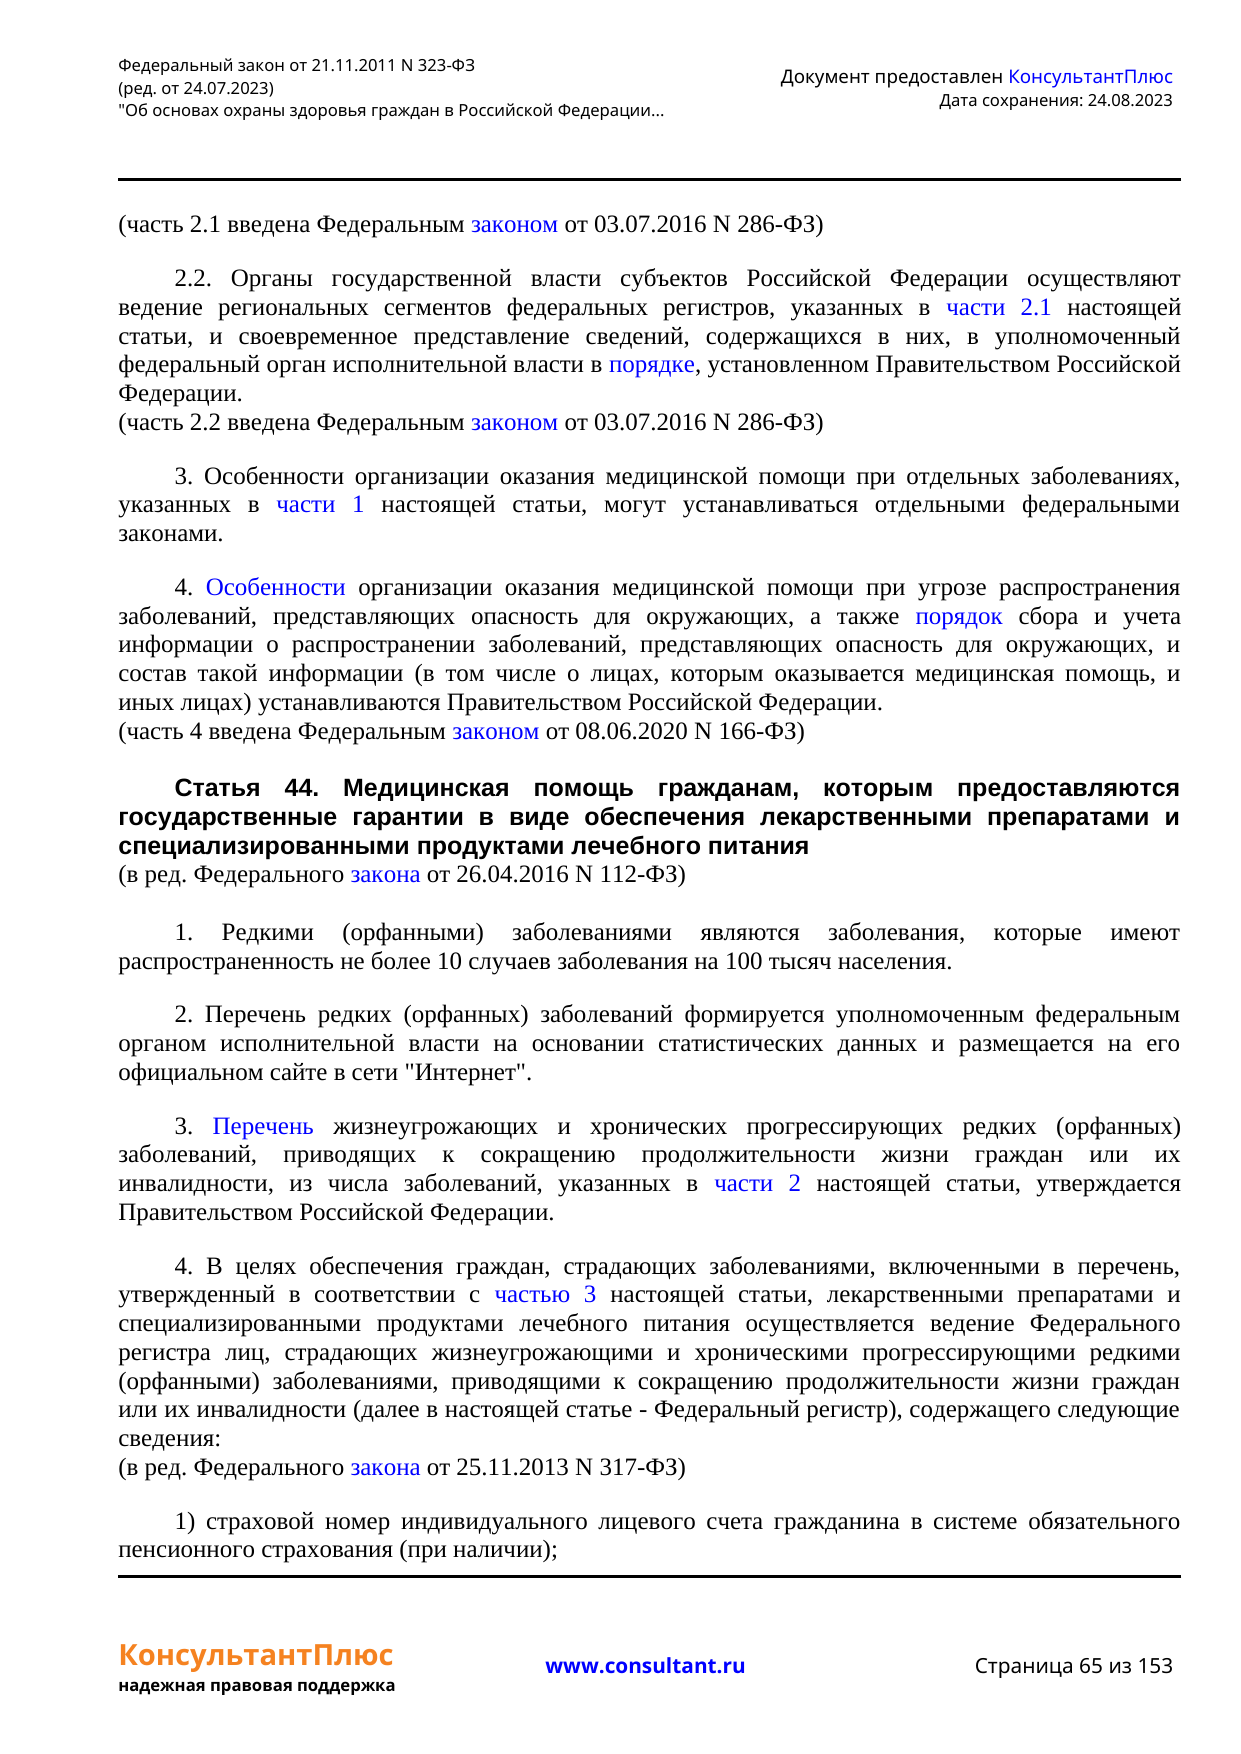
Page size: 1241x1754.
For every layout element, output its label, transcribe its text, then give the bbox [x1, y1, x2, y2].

title Статья 44. Медицинская помощь гражданам, которым предоставляются государственные гарантии в виде обеспечения лекарственными препаратами и специализированными продуктами лечебного питания [118, 773, 1181, 859]
text 3. Особенности организации оказания медицинской помощи при отдельных заболеваниях, указанных в части 1 настоящей статьи, могут устанавливаться отдельными федеральными законами. [118, 461, 1181, 547]
text 1. Редкими (орфанными) заболеваниями являются заболевания, которые имеют распространенность не более 10 случаев заболевания на 100 тысяч населения. [118, 917, 1181, 974]
text 3. Перечень жизнеугрожающих и хронических прогрессирующих редких (орфанных) заболеваний, приводящих к сокращению продолжительности жизни граждан или их инвалидности, из числа заболеваний, указанных в части 2 настоящей статьи, утверждается Правительством Российской Федерации. [118, 1111, 1181, 1226]
text (часть 2.1 введена Федеральным законом от 03.07.2016 N 286-ФЗ) [118, 209, 1181, 238]
text 4. Особенности организации оказания медицинской помощи при угрозе распространения заболеваний, представляющих опасность для окружающих, а также порядок сбора и учета информации о распространении заболеваний, представляющих опасность для окружающих, и состав такой информации (в том числе о лицах, которым оказывается медицинская помощь, и иных лицах) устанавливаются Правительством Российской Федерации. [118, 572, 1181, 716]
text (в ред. Федерального закона от 25.11.2013 N 317-ФЗ) [118, 1452, 1181, 1481]
text 2.2. Органы государственной власти субъектов Российской Федерации осуществляют ведение региональных сегментов федеральных регистров, указанных в части 2.1 настоящей статьи, и своевременное представление сведений, содержащихся в них, в уполномоченный федеральный орган исполнительной власти в порядке, установленном Правительством Российской Федерации. [118, 263, 1181, 407]
text (часть 4 введена Федеральным законом от 08.06.2020 N 166-ФЗ) [118, 716, 1181, 744]
text (часть 2.2 введена Федеральным законом от 03.07.2016 N 286-ФЗ) [118, 407, 1181, 436]
text 1) страховой номер индивидуального лицевого счета гражданина в системе обязательного пенсионного страхования (при наличии); [118, 1506, 1181, 1563]
text 4. В целях обеспечения граждан, страдающих заболеваниями, включенными в перечень, утвержденный в соответствии с частью 3 настоящей статьи, лекарственными препаратами и специализированными продуктами лечебного питания осуществляется ведение Федерального регистра лиц, страдающих жизнеугрожающими и хроническими прогрессирующими редкими (орфанными) заболеваниями, приводящими к сокращению продолжительности жизни граждан или их инвалидности (далее в настоящей статье - Федеральный регистр), содержащего следующие сведения: [118, 1251, 1181, 1452]
text (в ред. Федерального закона от 26.04.2016 N 112-ФЗ) [118, 859, 1181, 888]
text 2. Перечень редких (орфанных) заболеваний формируется уполномоченным федеральным органом исполнительной власти на основании статистических данных и размещается на его официальном сайте в сети "Интернет". [118, 999, 1181, 1086]
